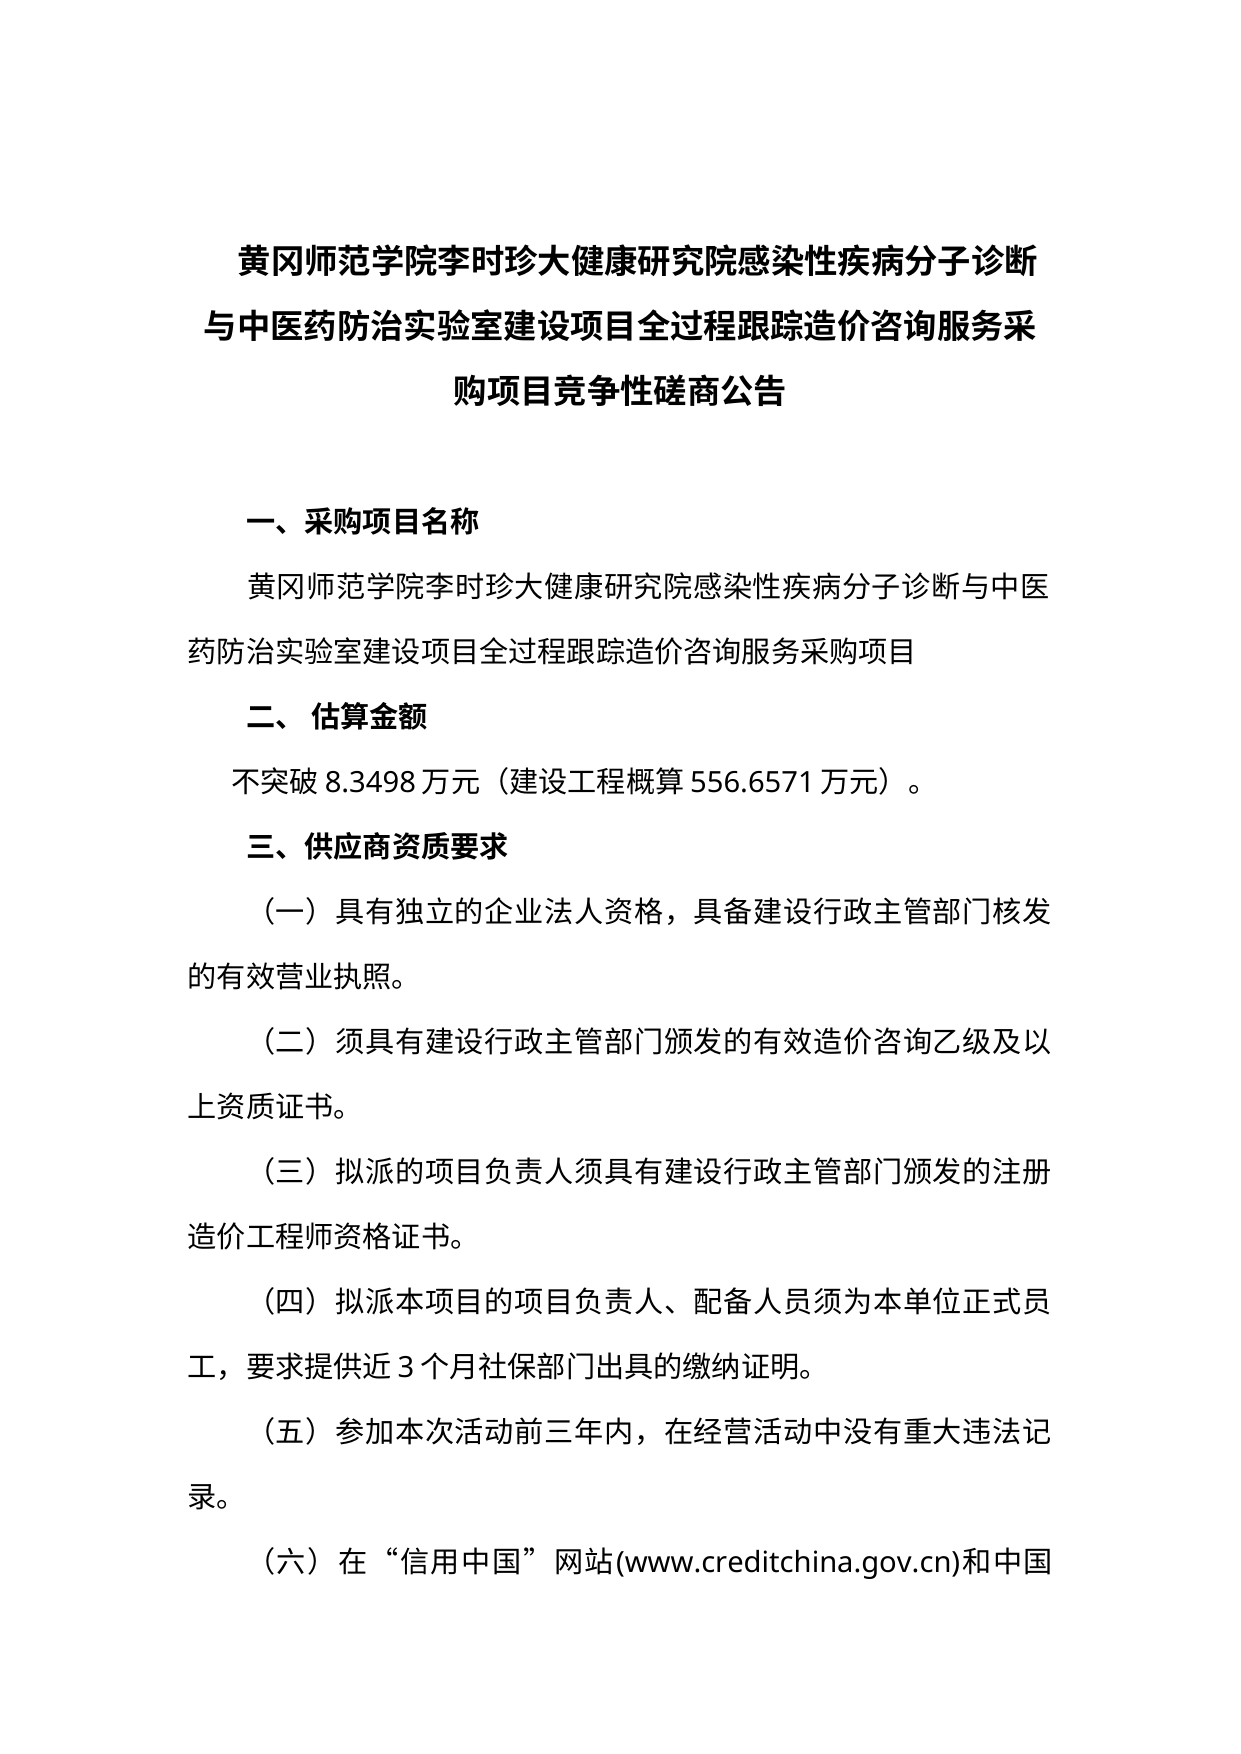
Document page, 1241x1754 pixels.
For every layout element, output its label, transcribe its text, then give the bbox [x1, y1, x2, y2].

text 不突破8.3498万元（建设工程概算556.6571万元）。 [187, 747, 1053, 812]
text （五）参加本次活动前三年内，在经营活动中没有重大违法记录。 [187, 1397, 1053, 1527]
text （三）拟派的项目负责人须具有建设行政主管部门颁发的注册造价工程师资格证书。 [187, 1137, 1053, 1267]
text （二）须具有建设行政主管部门颁发的有效造价咨询乙级及以上资质证书。 [187, 1007, 1053, 1137]
text 黄冈师范学院李时珍大健康研究院感染性疾病分子诊断与中医药防治实验室建设项目全过程跟踪造价咨询服务采购项目竞争性磋商公告 [187, 227, 1053, 422]
text 三、供应商资质要求 [187, 812, 1053, 877]
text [187, 1527, 1053, 1592]
text （四）拟派本项目的项目负责人、配备人员须为本单位正式员工，要求提供近3个月社保部门出具的缴纳证明。 [187, 1267, 1053, 1397]
text 一、采购项目名称 黄冈师范学院李时珍大健康研究院感染性疾病分子诊断与中医药防治实验室建设项目全过程跟踪造价咨询服务采购项目 [187, 487, 1053, 682]
text （一）具有独立的企业法人资格，具备建设行政主管部门核发的有效营业执照。 [187, 877, 1053, 1007]
text 二、 估算金额 [187, 682, 1053, 747]
